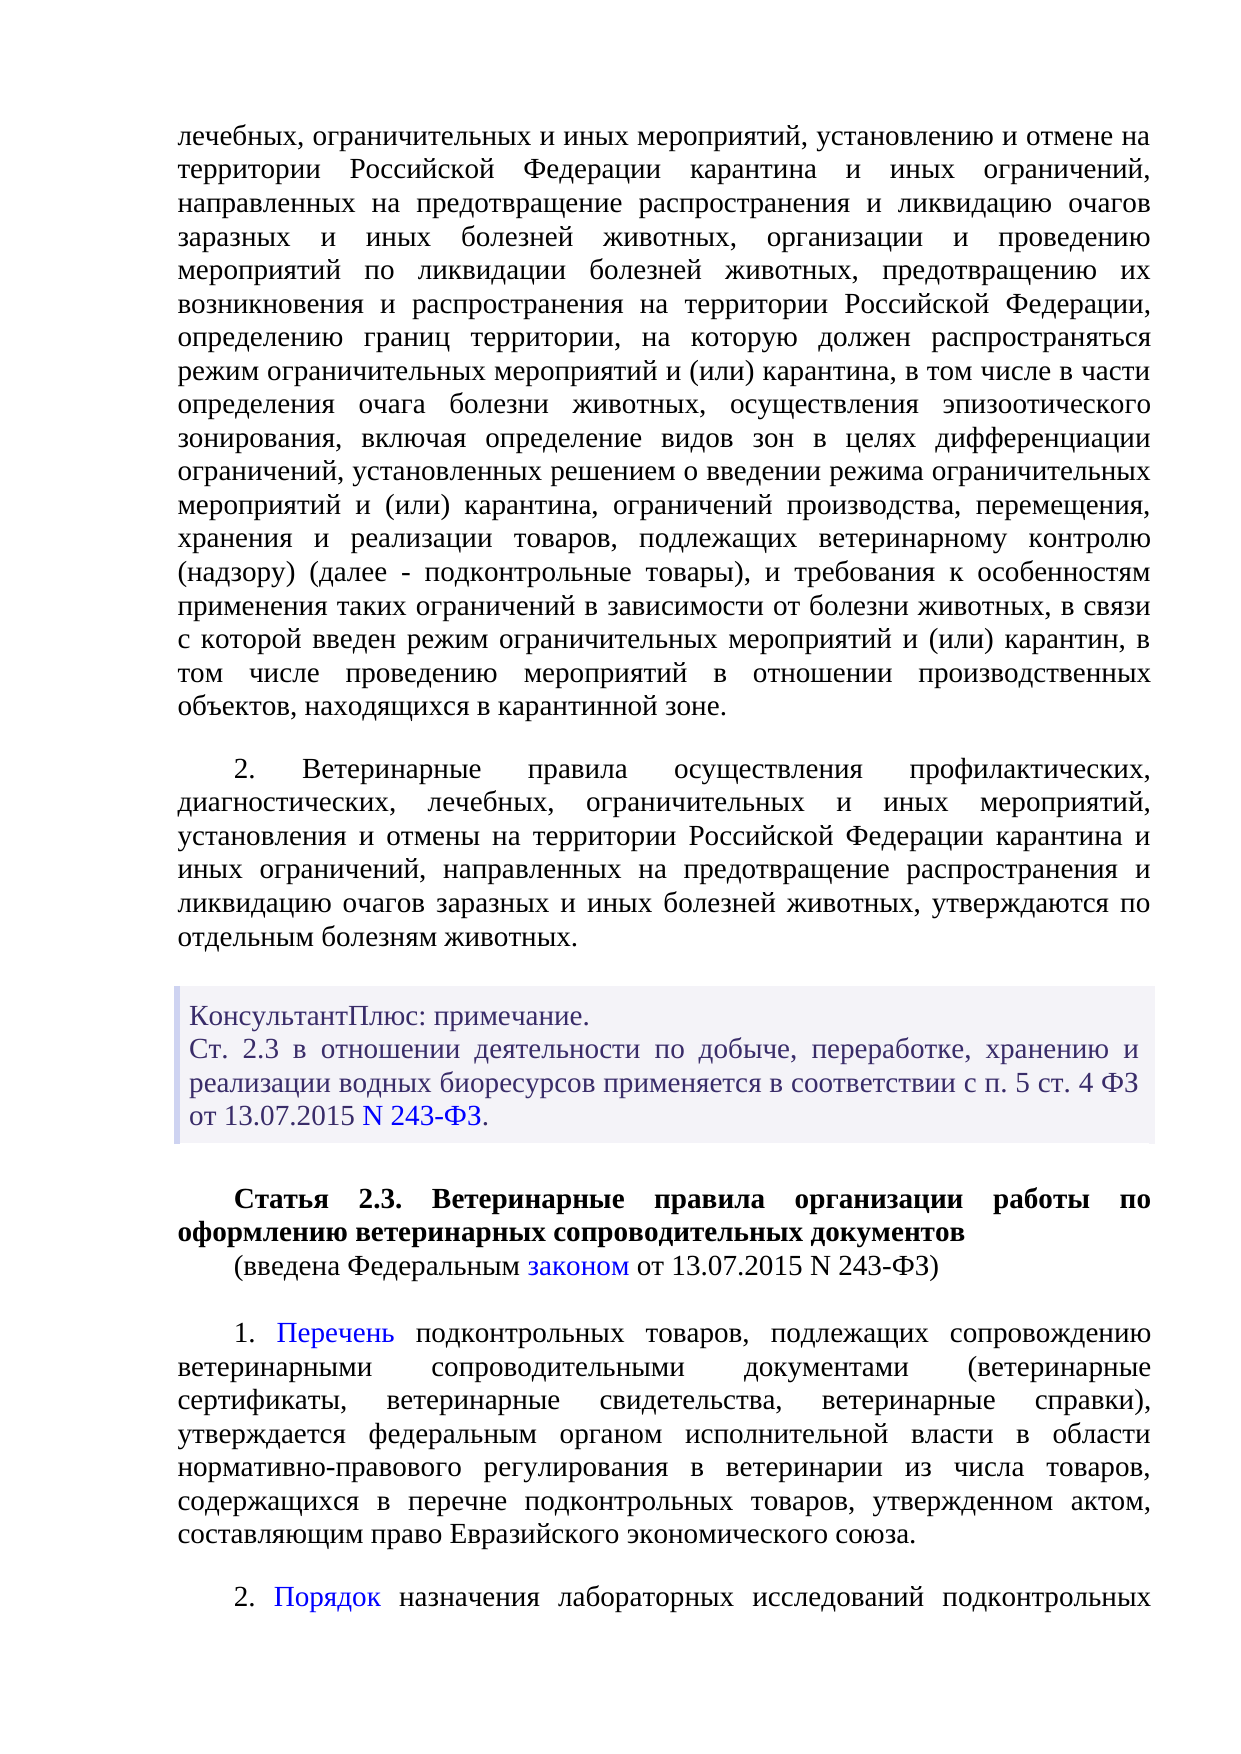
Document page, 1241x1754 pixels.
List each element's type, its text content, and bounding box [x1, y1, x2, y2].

text (введена Федеральным законом от 13.07.2015 N 243-ФЗ) [177, 1248, 1152, 1282]
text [177, 1579, 1152, 1613]
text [177, 118, 1152, 722]
table_header КонсультантПлюс: примечание. Ст. 2.3 в отношении деятельности по добыче, переработке, хранению и реализации водных биоресурсов применяется в соответствии с п. 5 ст. 4 ФЗ от 13.07.2015 N 243-ФЗ. [180, 986, 1149, 1143]
text 2. Ветеринарные правила осуществления профилактических, диагностических, лечебных, ограничительных и иных мероприятий, установления и отмены на территории Российской Федерации карантина и иных ограничений, направленных на предотвращение распространения и ликвидацию очагов заразных и иных болезней животных, утверждаются по отдельным болезням животных. [177, 751, 1152, 952]
title Статья 2.3. Ветеринарные правила организации работы по оформлению ветеринарных сопроводительных документов [177, 1181, 1152, 1248]
text 1. Перечень подконтрольных товаров, подлежащих сопровождению ветеринарными сопроводительными документами (ветеринарные сертификаты, ветеринарные свидетельства, ветеринарные справки), утверждается федеральным органом исполнительной власти в области нормативно-правового регулирования в ветеринарии из числа товаров, содержащихся в перечне подконтрольных товаров, утвержденном актом, составляющим право Евразийского экономического союза. [177, 1315, 1152, 1550]
